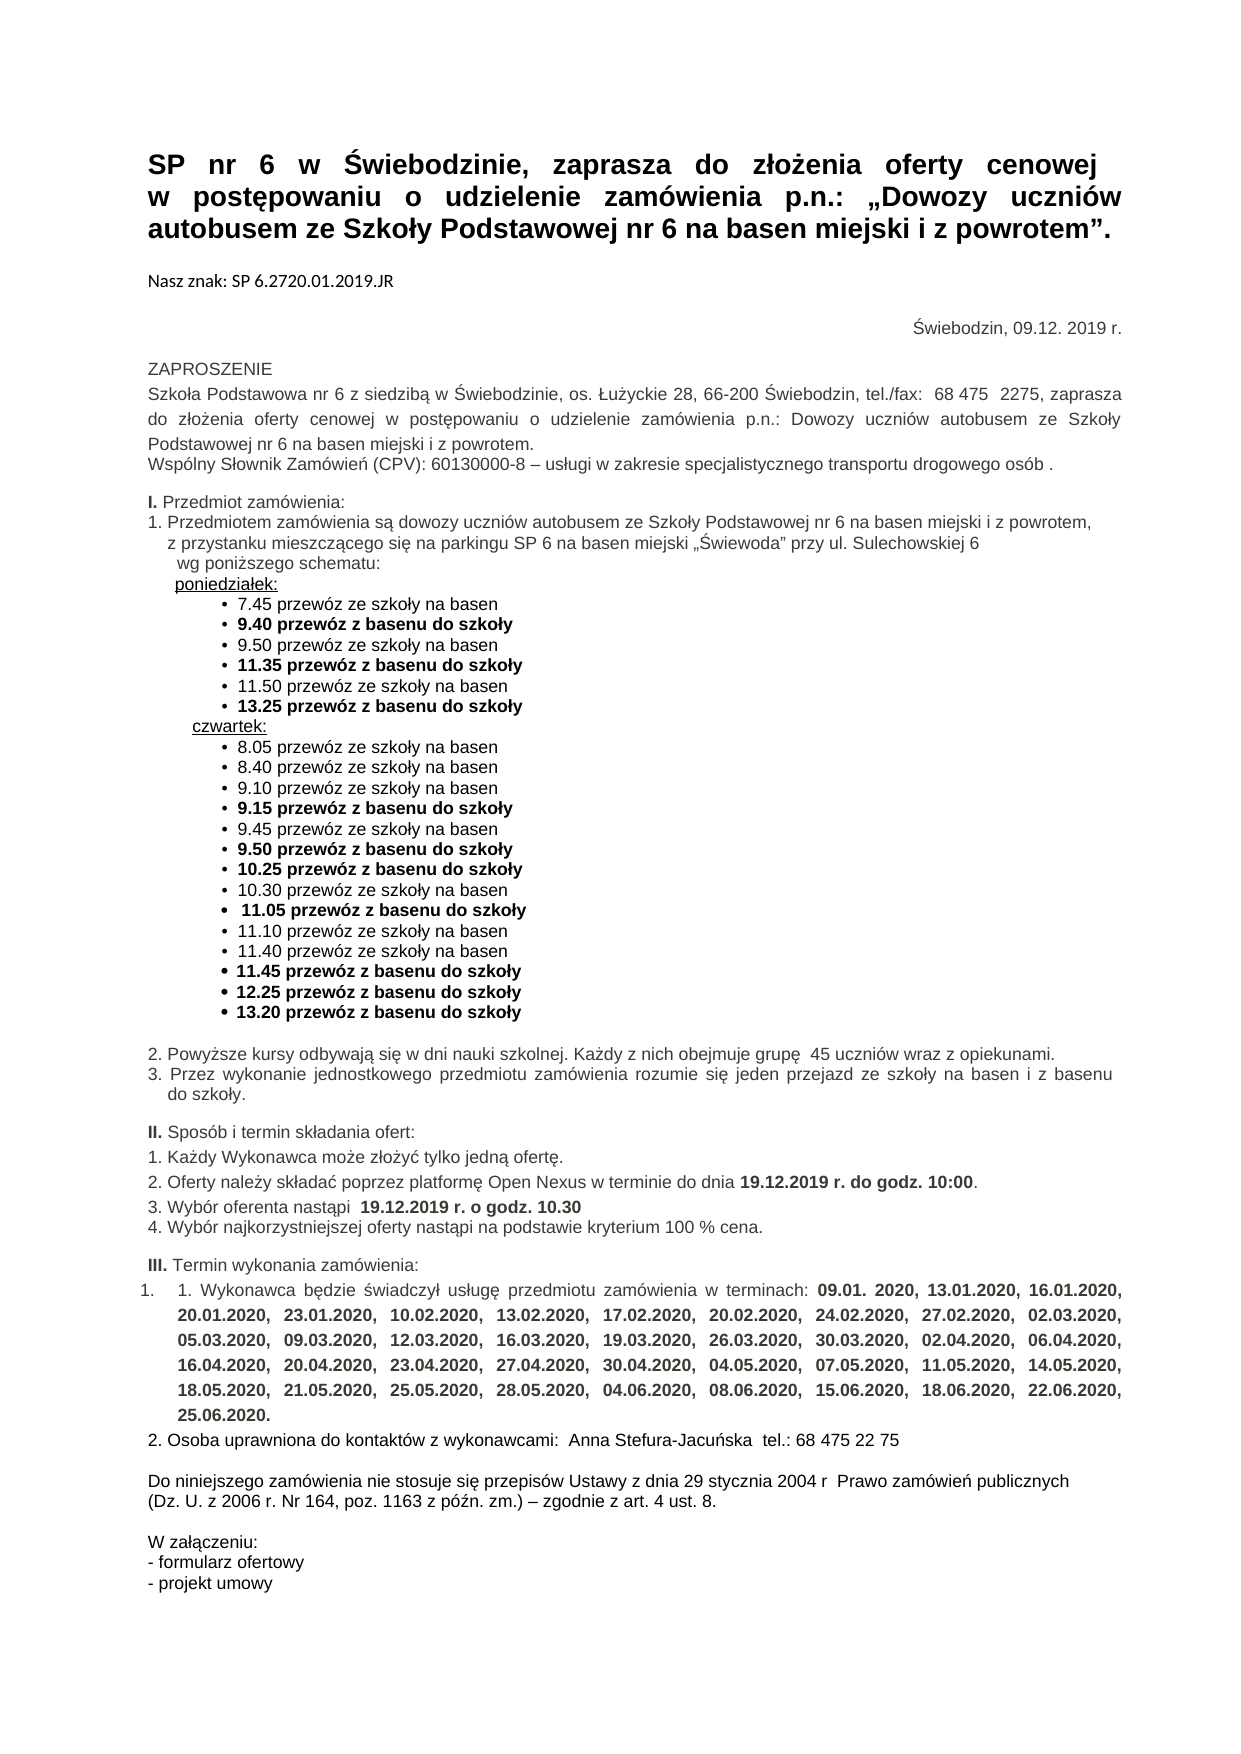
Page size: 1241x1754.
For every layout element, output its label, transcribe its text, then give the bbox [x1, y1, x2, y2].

text • 13.25 przewóz z basenu do szkoły [148, 696, 1122, 716]
text 1. Każdy Wykonawca może złożyć tylko jedną ofertę. [148, 1142, 1122, 1167]
text - projekt umowy [148, 1572, 1122, 1593]
text • 11.40 przewóz ze szkoły na basen [221, 941, 1122, 961]
text • 9.50 przewóz ze szkoły na basen [148, 634, 1122, 655]
text Świebodzin, 09.12. 2019 r. [148, 307, 1122, 338]
list 11.45 przewóz z basenu do szkoły [221, 961, 1122, 982]
text • 8.05 przewóz ze szkoły na basen [148, 737, 1122, 757]
text czwartek: [135, 716, 1122, 737]
text • 8.40 przewóz ze szkoły na basen [148, 757, 1122, 777]
text 3. Wybór oferenta nastąpi 19.12.2019 r. o godz. 10.30 [148, 1192, 1122, 1217]
text 1. Przedmiotem zamówienia są dowozy uczniów autobusem ze Szkoły Podstawowej nr 6 na basen miejski i z powrotem, z przystanku mieszczącego się na parkingu SP 6 na basen miejski „Świewoda” przy ul. Sulechowskiej 6 wg poniższego schematu: [148, 512, 1122, 573]
text 4. Wybór najkorzystniejszej oferty nastąpi na podstawie kryterium 100 % cena. [148, 1217, 1122, 1237]
text • 11.10 przewóz ze szkoły na basen [148, 920, 1122, 941]
list 11.05 przewóz z basenu do szkoły [221, 900, 1122, 920]
text • 11.35 przewóz z basenu do szkoły [148, 655, 1122, 675]
text 2. Osoba uprawniona do kontaktów z wykonawcami: Anna Stefura-Jacuńska tel.: 68 475 22 75 [148, 1425, 1122, 1450]
text • 10.30 przewóz ze szkoły na basen [148, 879, 1122, 900]
text Do niniejszego zamówienia nie stosuje się przepisów Ustawy z dnia 29 stycznia 2004 r Prawo zamówień publicznych [148, 1470, 1122, 1491]
text Wspólny Słownik Zamówień (CPV): 60130000-8 – usługi w zakresie specjalistycznego transportu drogowego osób . [148, 454, 1122, 474]
list 12.25 przewóz z basenu do szkoły [221, 982, 1122, 1002]
text 2. Oferty należy składać poprzez platformę Open Nexus w terminie do dnia 19.12.2019 r. do godz. 10:00. [148, 1167, 1122, 1192]
text • 9.50 przewóz z basenu do szkoły [148, 839, 1122, 859]
text • 9.15 przewóz z basenu do szkoły [148, 798, 1122, 818]
text • 7.45 przewóz ze szkoły na basen [148, 594, 1122, 614]
text W załączeniu: [148, 1532, 1122, 1552]
text Nasz znak: SP 6.2720.01.2019.JR [148, 260, 1122, 292]
text I. Przedmiot zamówienia: [148, 487, 1122, 512]
text 3. Przez wykonanie jednostkowego przedmiotu zamówienia rozumie się jeden przejazd ze szkoły na basen i z basenu do szkoły. [148, 1064, 1122, 1104]
text • 10.25 przewóz z basenu do szkoły [148, 859, 1122, 879]
text - formularz ofertowy [148, 1552, 1122, 1572]
text III. Termin wykonania zamówienia: [148, 1250, 1122, 1275]
text SP nr 6 w Świebodzinie, zaprasza do złożenia oferty cenowej w postępowaniu o udzielenie zamówienia p.n.: „Dowozy uczniów autobusem ze Szkoły Podstawowej nr 6 na basen miejski i z powrotem”. [148, 148, 1122, 245]
text (Dz. U. z 2006 r. Nr 164, poz. 1163 z późn. zm.) – zgodnie z art. 4 ust. 8. [148, 1491, 1122, 1511]
text poniedziałek: [135, 573, 1122, 594]
text ZAPROSZENIE [148, 354, 1122, 379]
text 2. Powyższe kursy odbywają się w dni nauki szkolnej. Każdy z nich obejmuje grupę 45 uczniów wraz z opiekunami. [148, 1043, 1122, 1064]
text • 9.45 przewóz ze szkoły na basen [148, 818, 1122, 839]
text • 9.10 przewóz ze szkoły na basen [148, 777, 1122, 798]
text • 11.50 przewóz ze szkoły na basen [148, 675, 1122, 696]
text • 9.40 przewóz z basenu do szkoły [148, 614, 1122, 634]
list 1. Wykonawca będzie świadczył usługę przedmiotu zamówienia w terminach: 09.01. 2020, 13.01.2020, 16.01.2020, 20.01.2020, 23.01.2020, 10.02.2020, 13.02.2020, 17.02.2020, 20.02.2020, 24.02.2020, 27.02.2020, 02.03.2020, 05.03.2020, 09.03.2020, 12.03.2020, 16.03.2020, 19.03.2020, 26.03.2020, 30.03.2020, 02.04.2020, 06.04.2020, 16.04.2020, 20.04.2020, 23.04.2020, 27.04.2020, 30.04.2020, 04.05.2020, 07.05.2020, 11.05.2020, 14.05.2020, 18.05.2020, 21.05.2020, 25.05.2020, 28.05.2020, 04.06.2020, 08.06.2020, 15.06.2020, 18.06.2020, 22.06.2020, 25.06.2020. [140, 1275, 1122, 1425]
text II. Sposób i termin składania ofert: [148, 1117, 1122, 1142]
list 13.20 przewóz z basenu do szkoły [221, 1002, 1122, 1023]
text Szkoła Podstawowa nr 6 z siedzibą w Świebodzinie, os. Łużyckie 28, 66-200 Świebodzin, tel./fax: 68 475 2275, zaprasza do złożenia oferty cenowej w postępowaniu o udzielenie zamówienia p.n.: Dowozy uczniów autobusem ze Szkoły Podstawowej nr 6 na basen miejski i z powrotem. [148, 379, 1122, 454]
